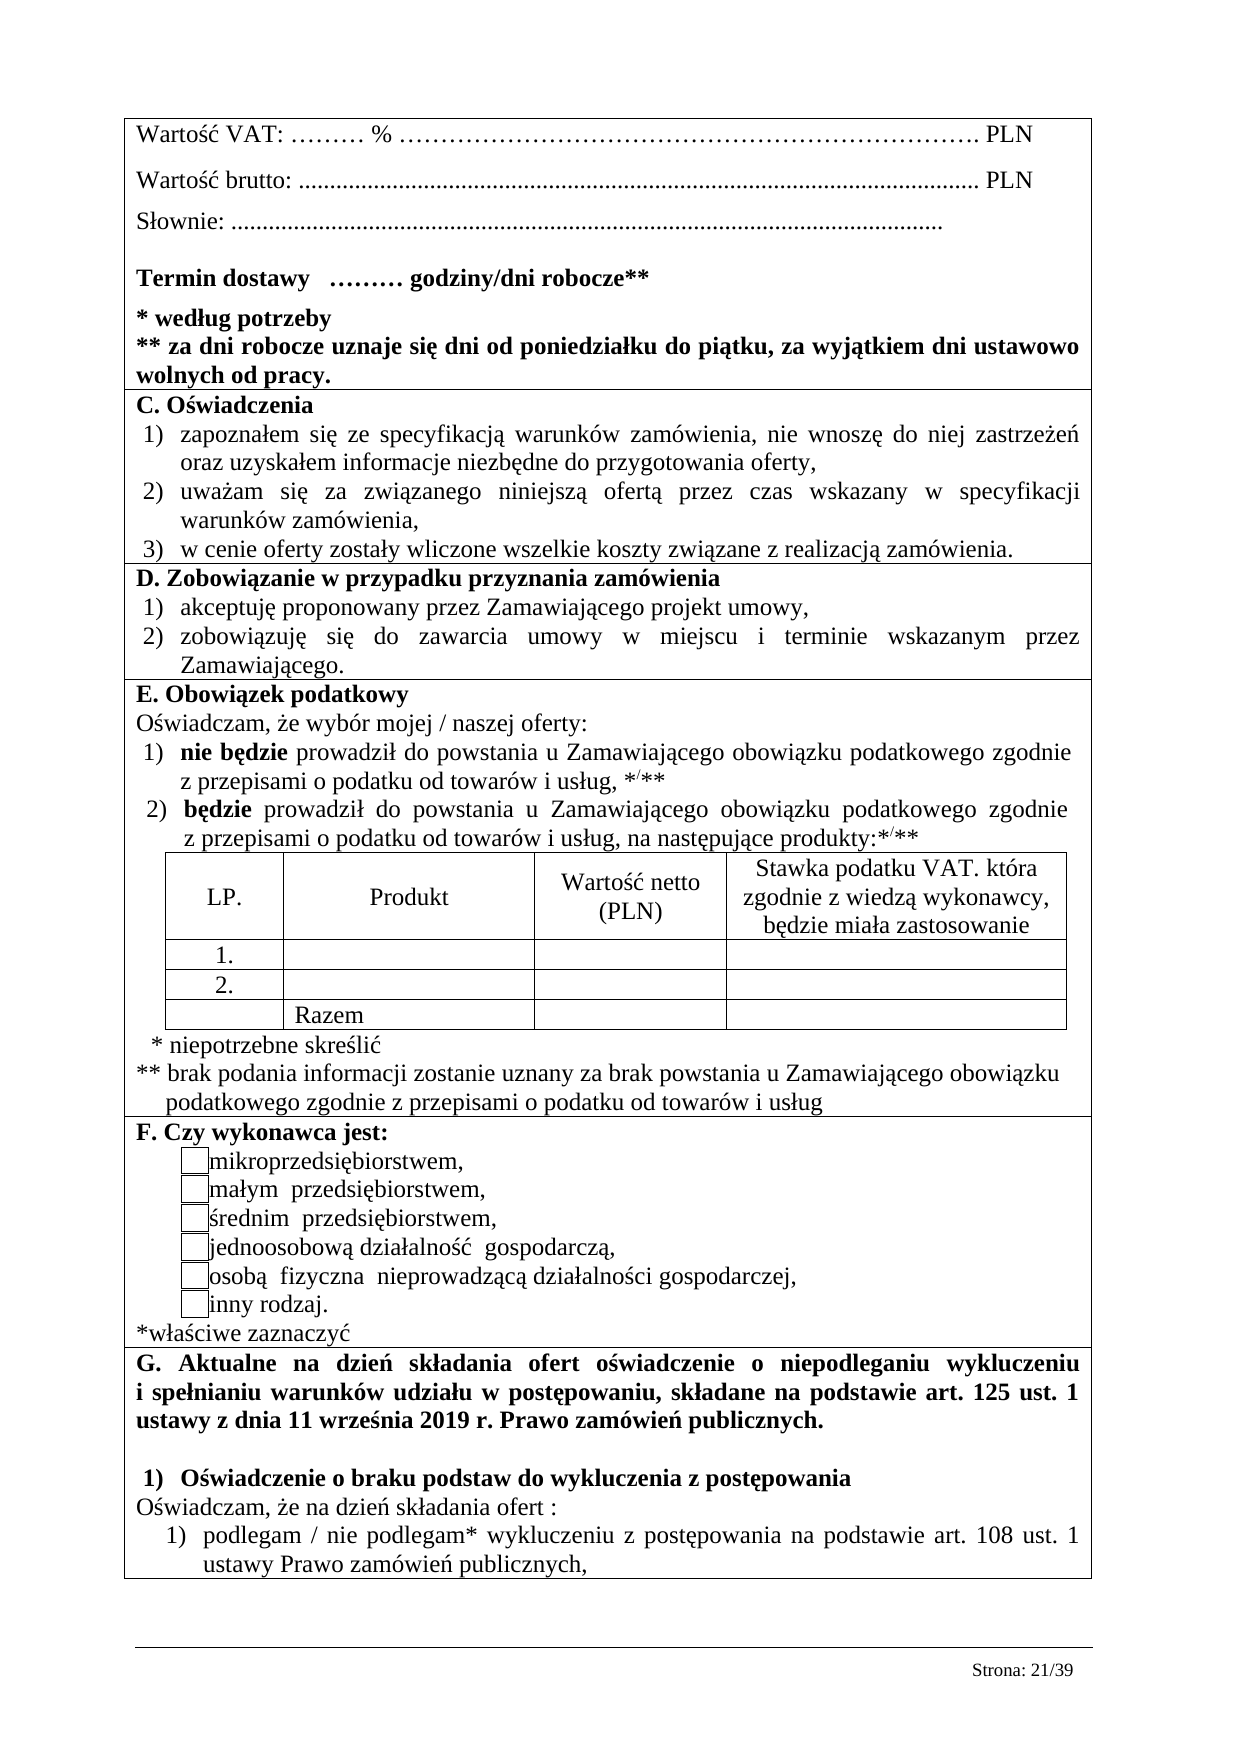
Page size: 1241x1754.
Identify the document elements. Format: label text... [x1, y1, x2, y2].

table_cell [125, 1348, 1091, 1578]
table_cell C. Oświadczenia zapoznałem się ze specyfikacją warunków zamówienia, nie wnoszę do niej zastrzeżeń oraz uzyskałem informacje niezbędne do przygotowania oferty, uważam się za związanego niniejszą ofertą przez czas wskazany w specyfikacji warunków zamówienia, w cenie oferty zostały wliczone wszelkie koszty związane z realizacją zamówienia. [125, 390, 1091, 562]
table_cell F. Czy wykonawca jest: mikroprzedsiębiorstwem, małym przedsiębiorstwem, średnim przedsiębiorstwem, jednoosobową działalność gospodarczą, osobą fizyczna nieprowadzącą działalności gospodarczej, inny rodzaj. *właściwe zaznaczyć [125, 1117, 1091, 1347]
table_cell D. Zobowiązanie w przypadku przyznania zamówienia akceptuję proponowany przez Zamawiającego projekt umowy, zobowiązuję się do zawarcia umowy w miejscu i terminie wskazanym przez Zamawiającego. [125, 564, 1091, 678]
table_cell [125, 119, 1091, 389]
table_cell E. Obowiązek podatkowy Oświadczam, że wybór mojej / naszej oferty: nie będzie prowadził do powstania u Zamawiającego obowiązku podatkowego zgodnie z przepisami o podatku od towarów i usług, */** będzie prowadził do powstania u Zamawiającego obowiązku podatkowego zgodnie z przepisami o podatku od towarów i usług, na następujące produkty:*/** * niepotrzebne skreślić ** brak podania informacji zostanie uznany za brak powstania u Zamawiającego obowiązku podatkowego zgodnie z przepisami o podatku od towarów i usług [125, 680, 1091, 1116]
